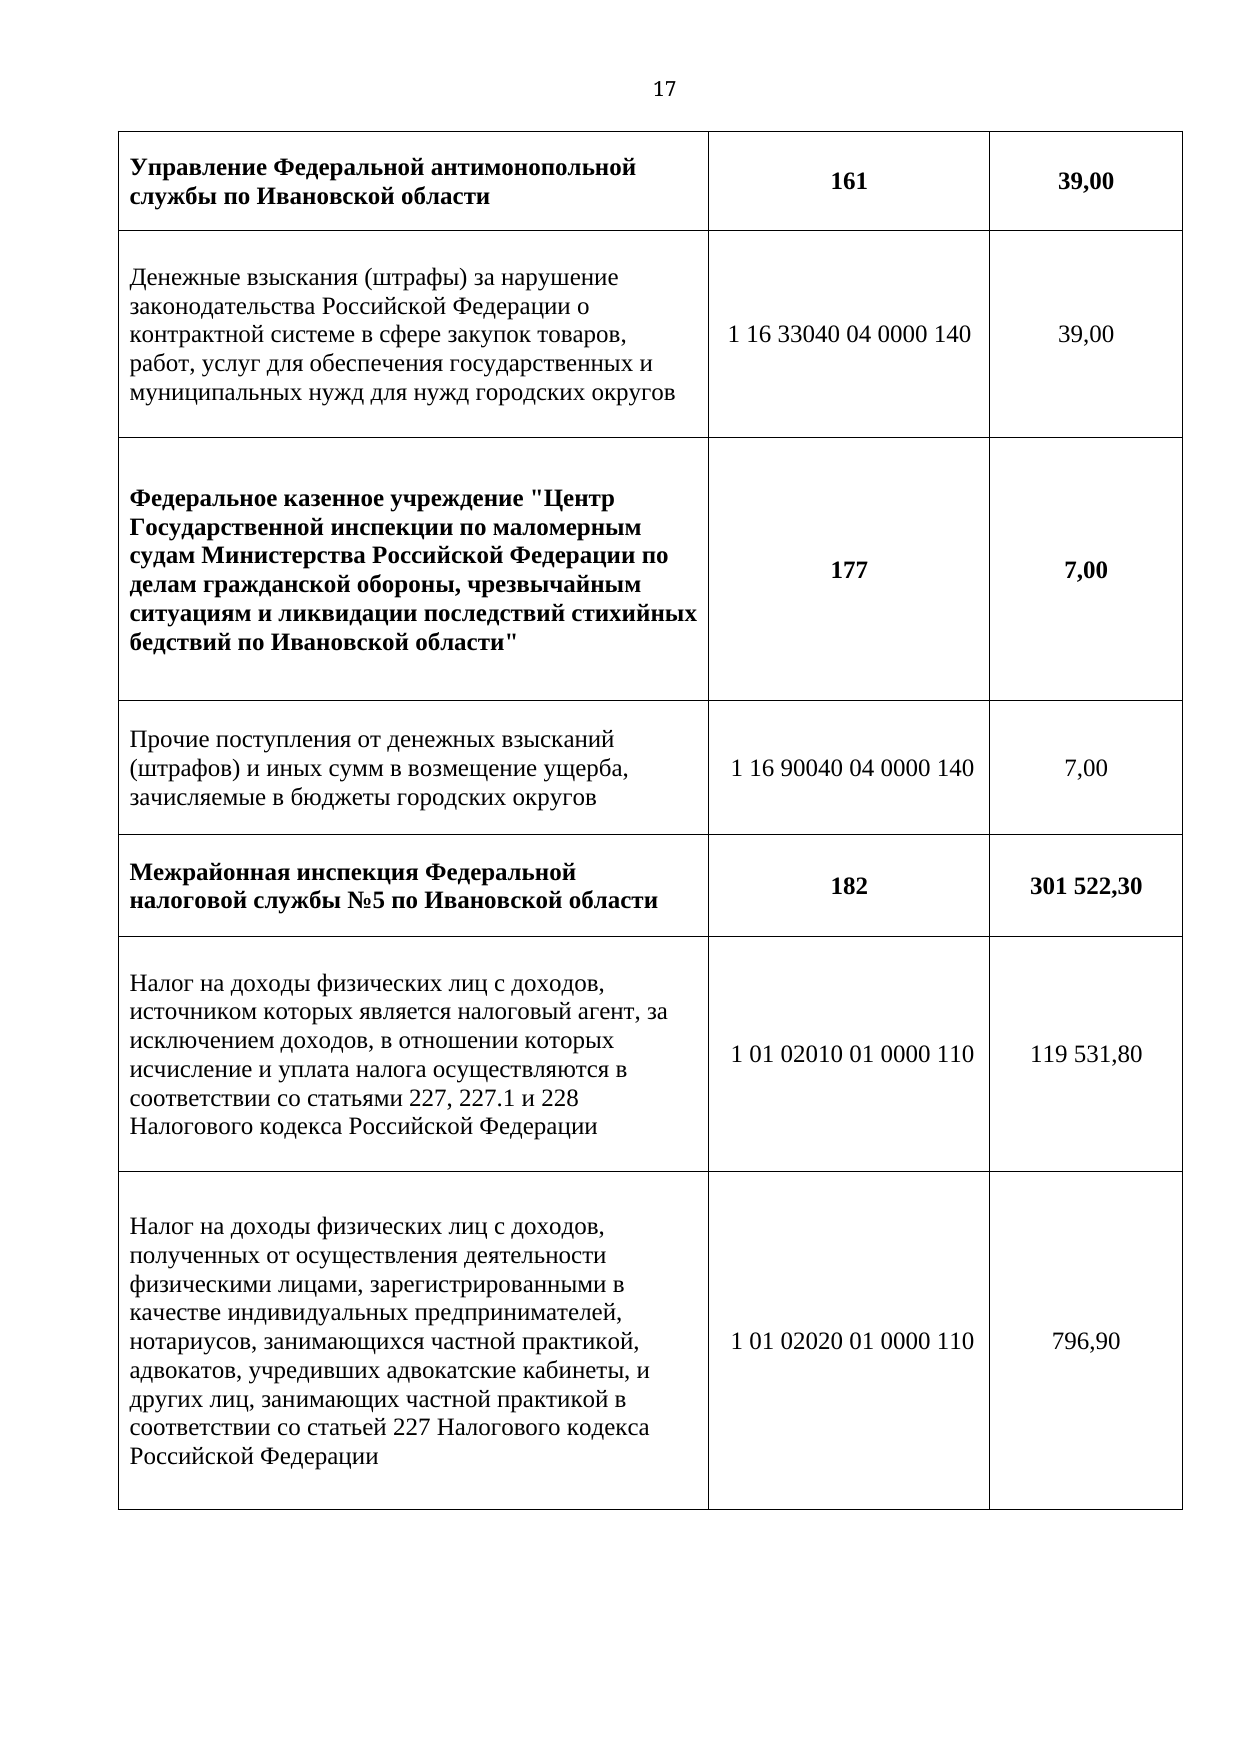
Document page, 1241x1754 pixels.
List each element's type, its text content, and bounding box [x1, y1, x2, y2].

table_cell 1 16 90040 04 0000 140 [709, 701, 989, 834]
table_cell Налог на доходы физических лиц с доходов, источником которых является налоговый агент, за исключением доходов, в отношении которых исчисление и уплата налога осуществляются в соответствии со статьями 227, 227.1 и 228 Налогового кодекса Российской Федерации [119, 937, 708, 1171]
table_cell 39,00 [990, 231, 1182, 437]
table_cell 7,00 [990, 438, 1182, 700]
table_cell 301 522,30 [990, 835, 1182, 936]
table_cell Денежные взыскания (штрафы) за нарушение законодательства Российской Федерации о контрактной системе в сфере закупок товаров, работ, услуг для обеспечения государственных и муниципальных нужд для нужд городских округов [119, 231, 708, 437]
table_cell Управление Федеральной антимонопольной службы по Ивановской области [119, 132, 708, 230]
table_cell 1 01 02010 01 0000 110 [709, 937, 989, 1171]
table_cell 1 16 33040 04 0000 140 [709, 231, 989, 437]
table_cell 119 531,80 [990, 937, 1182, 1171]
table_cell Межрайонная инспекция Федеральной налоговой службы №5 по Ивановской области [119, 835, 708, 936]
table_cell Федеральное казенное учреждение "Центр Государственной инспекции по маломерным судам Министерства Российской Федерации по делам гражданской обороны, чрезвычайным ситуациям и ликвидации последствий стихийных бедствий по Ивановской области" [119, 438, 708, 700]
table_cell Налог на доходы физических лиц с доходов, полученных от осуществления деятельности физическими лицами, зарегистрированными в качестве индивидуальных предпринимателей, нотариусов, занимающихся частной практикой, адвокатов, учредивших адвокатские кабинеты, и других лиц, занимающих частной практикой в соответствии со статьей 227 Налогового кодекса Российской Федерации [119, 1172, 708, 1509]
table_cell 39,00 [990, 132, 1182, 230]
table_cell 161 [709, 132, 989, 230]
table_cell Прочие поступления от денежных взысканий (штрафов) и иных сумм в возмещение ущерба, зачисляемые в бюджеты городских округов [119, 701, 708, 834]
table_cell 1 01 02020 01 0000 110 [709, 1172, 989, 1509]
table_cell 182 [709, 835, 989, 936]
table_cell 177 [709, 438, 989, 700]
table_cell 7,00 [990, 701, 1182, 834]
table_cell 796,90 [990, 1172, 1182, 1509]
